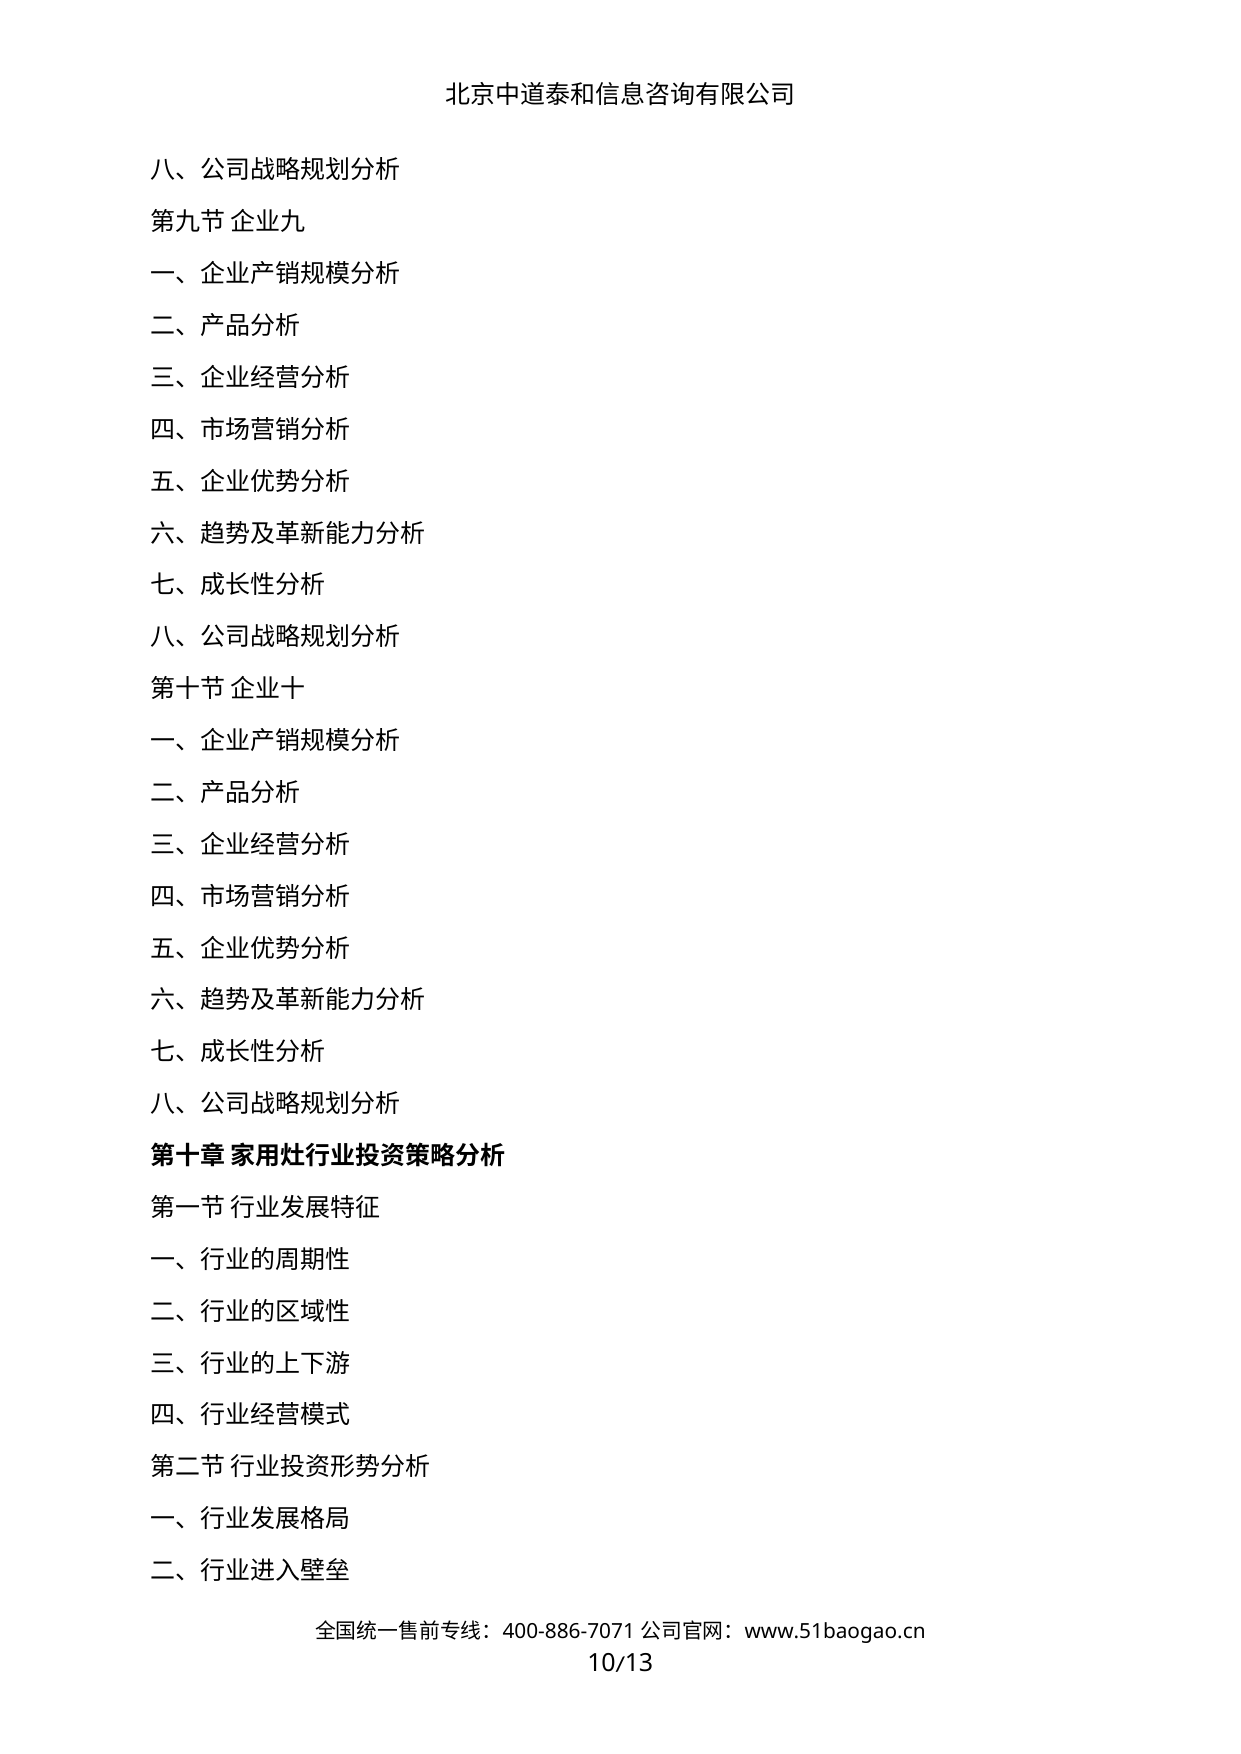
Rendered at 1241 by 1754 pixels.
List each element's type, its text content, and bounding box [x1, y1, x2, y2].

text 七、成长性分析 [150, 565, 1090, 601]
text 第十节 企业十 [150, 669, 1090, 705]
text 二、行业的区域性 [150, 1291, 1090, 1327]
text 三、企业经营分析 [150, 824, 1090, 861]
text 第十章 家用灶行业投资策略分析 [150, 1136, 1090, 1172]
text 二、产品分析 [150, 306, 1090, 342]
text 第九节 企业九 [150, 202, 1090, 238]
text 三、企业经营分析 [150, 357, 1090, 394]
text 一、行业发展格局 [150, 1499, 1090, 1535]
text 五、企业优势分析 [150, 928, 1090, 964]
text 三、行业的上下游 [150, 1343, 1090, 1379]
text 一、企业产销规模分析 [150, 721, 1090, 757]
text 五、企业优势分析 [150, 461, 1090, 497]
text 第一节 行业发展特征 [150, 1187, 1090, 1224]
text 六、趋势及革新能力分析 [150, 980, 1090, 1016]
text 二、产品分析 [150, 772, 1090, 809]
text 八、公司战略规划分析 [150, 150, 1090, 186]
text 四、行业经营模式 [150, 1395, 1090, 1431]
text 一、行业的周期性 [150, 1239, 1090, 1276]
text 八、公司战略规划分析 [150, 1084, 1090, 1120]
text 二、行业进入壁垒 [150, 1551, 1090, 1587]
text 四、市场营销分析 [150, 876, 1090, 912]
text 第二节 行业投资形势分析 [150, 1447, 1090, 1483]
text 六、趋势及革新能力分析 [150, 513, 1090, 549]
text 一、企业产销规模分析 [150, 254, 1090, 290]
text 八、公司战略规划分析 [150, 617, 1090, 653]
text 七、成长性分析 [150, 1032, 1090, 1068]
text 四、市场营销分析 [150, 409, 1090, 446]
